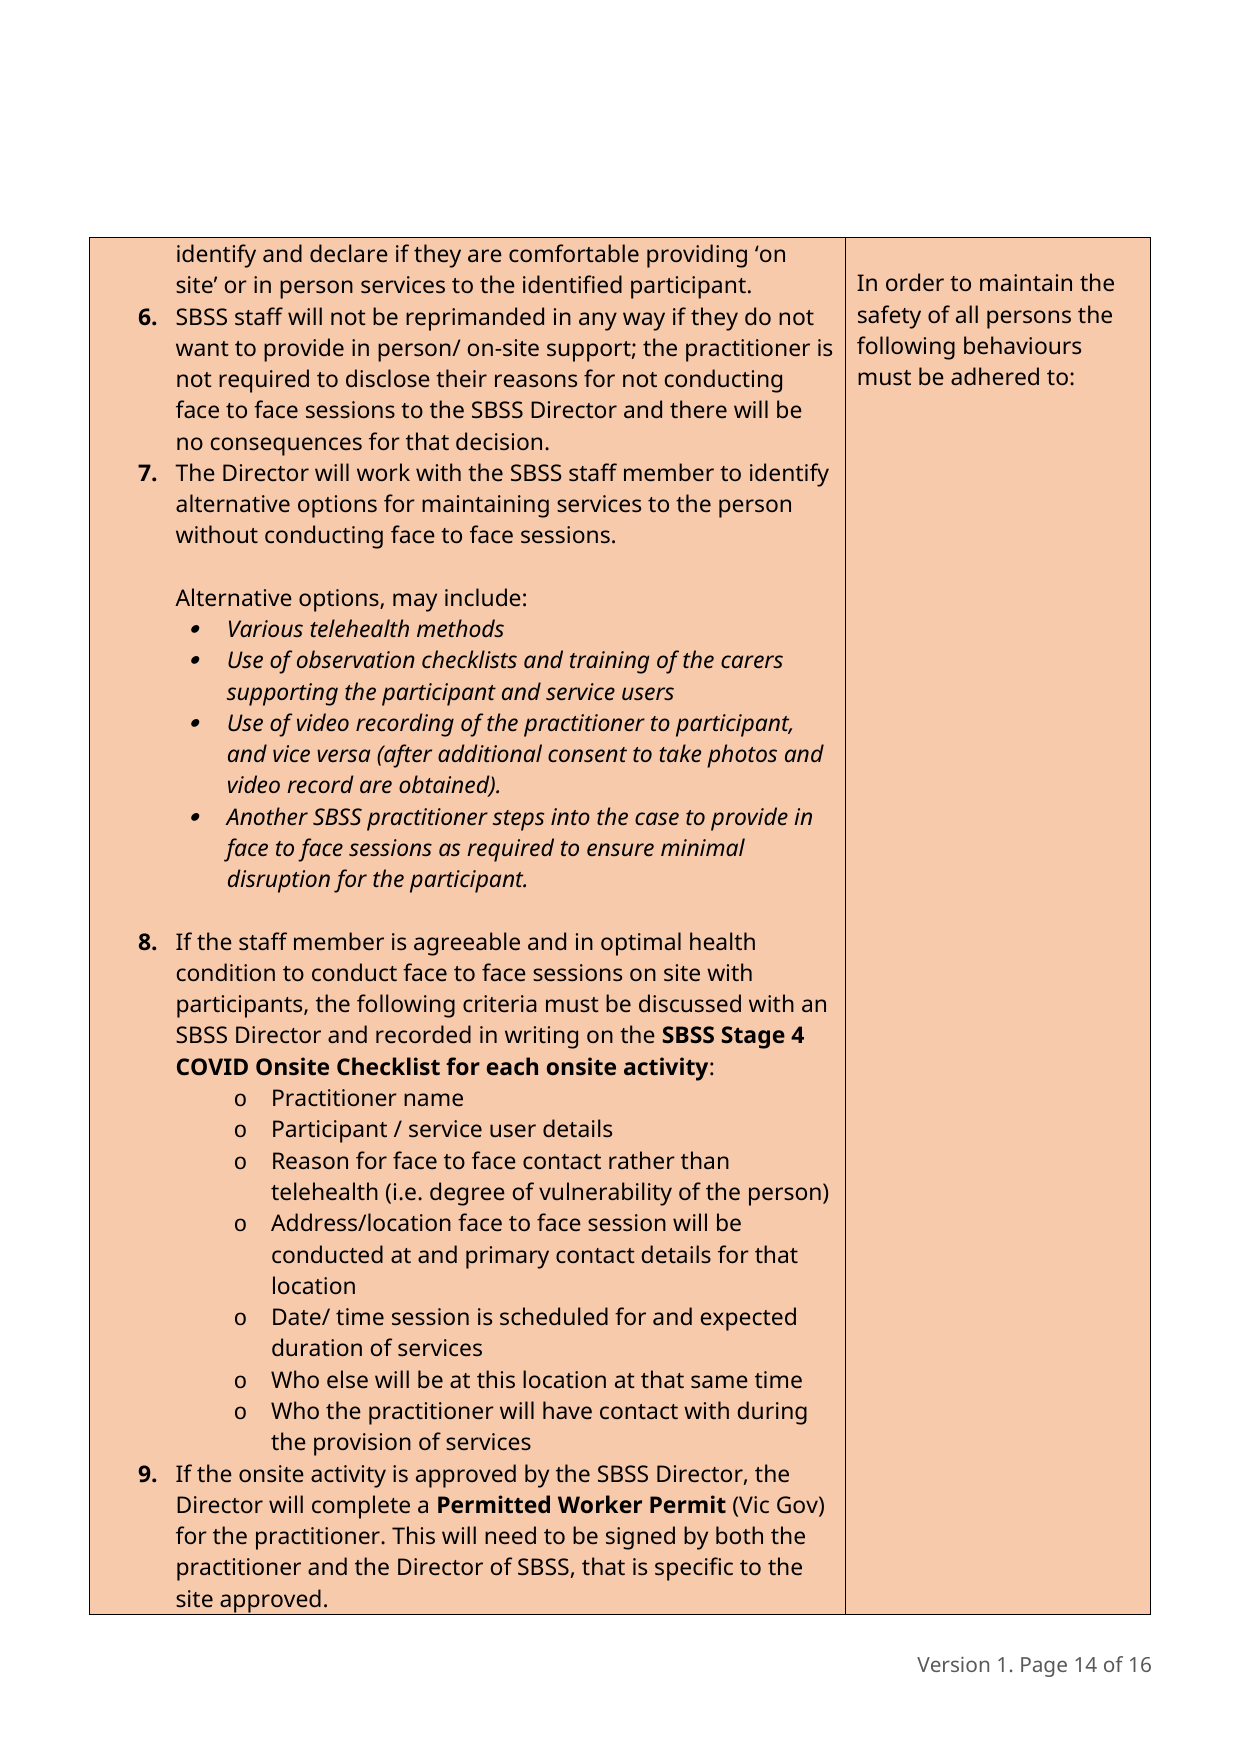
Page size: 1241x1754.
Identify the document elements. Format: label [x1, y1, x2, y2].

table_cell [90, 238, 845, 1614]
table_cell [846, 238, 1150, 1614]
